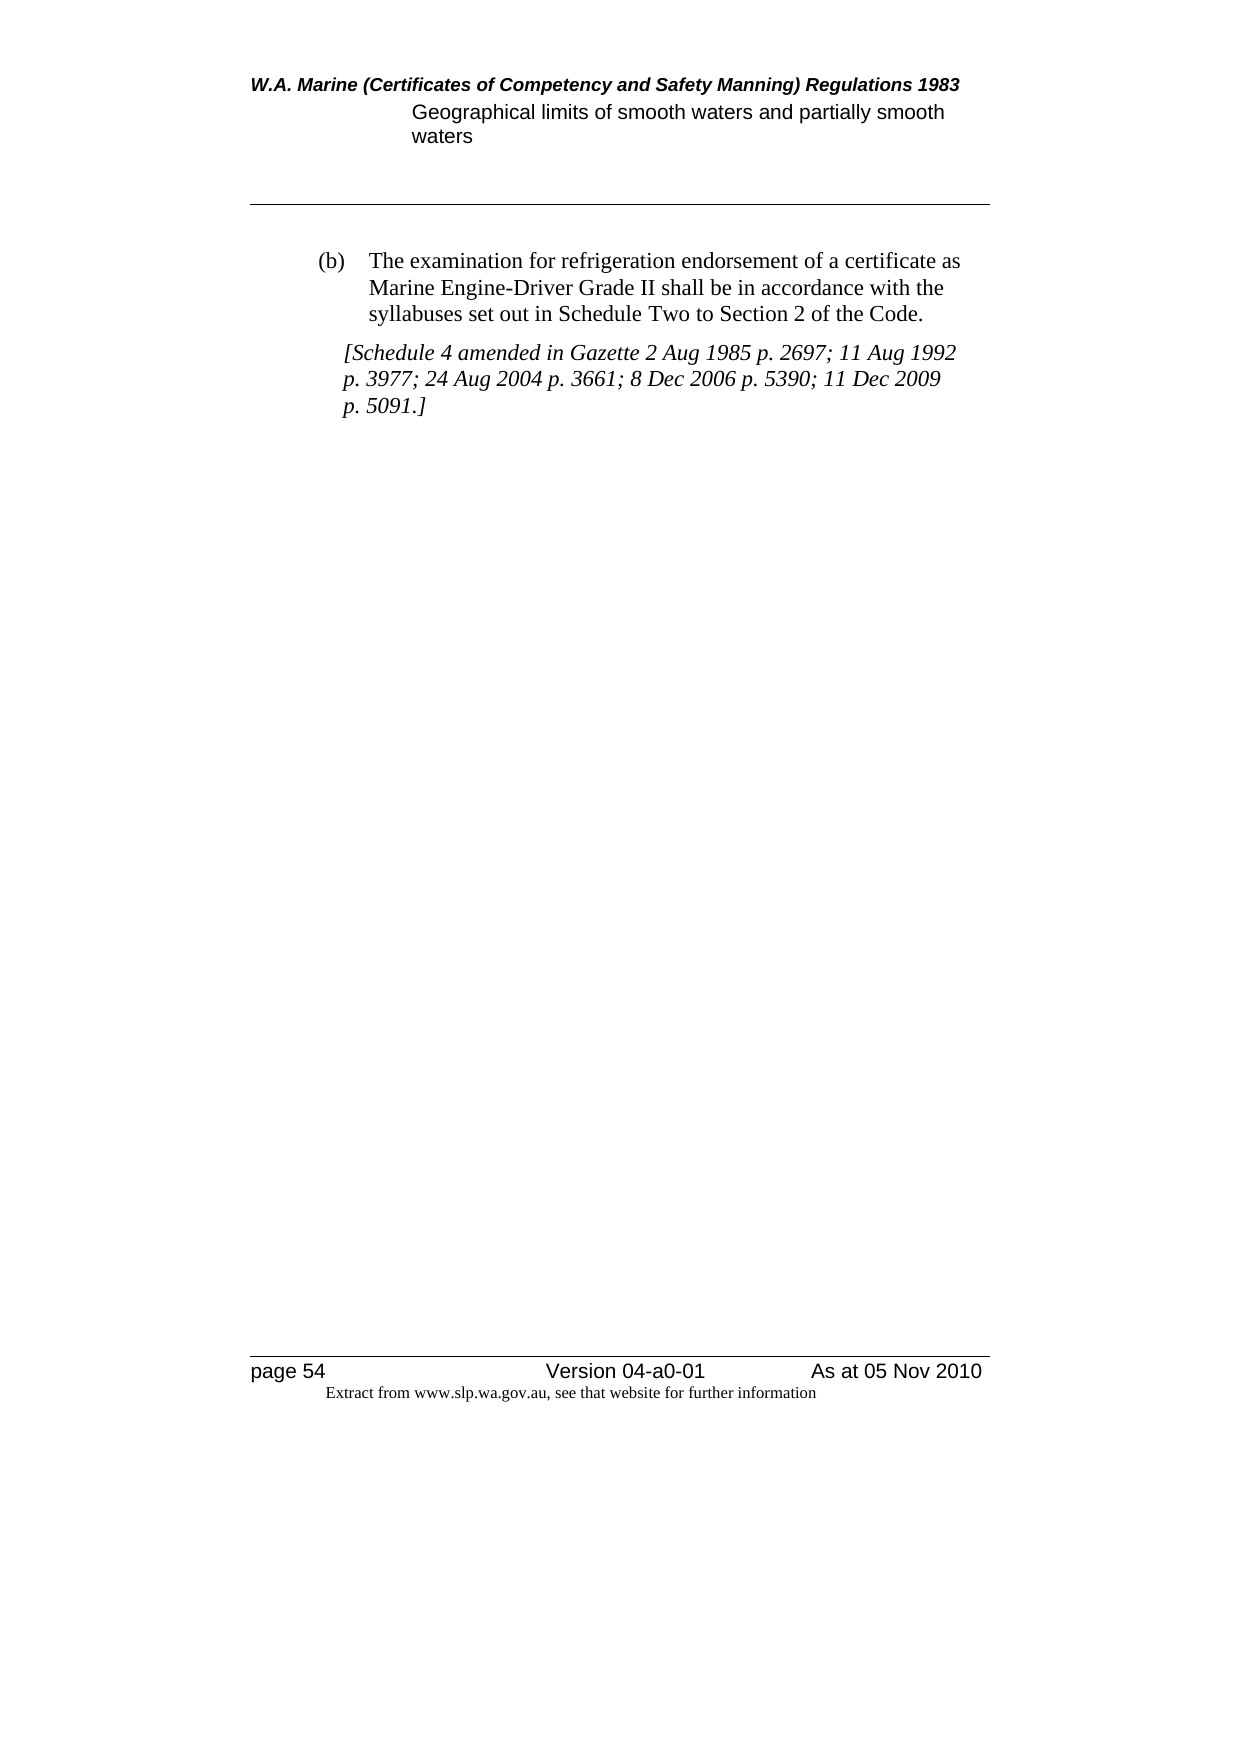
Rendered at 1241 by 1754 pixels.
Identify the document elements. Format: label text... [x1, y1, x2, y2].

text (b) The examination for refrigeration endorsement of a certificate as Marine Engine-Driver Grade II shall be in accordance with the syllabuses set out in Schedule Two to Section 2 of the Code. [250, 247, 990, 327]
text [Schedule 4 amended in Gazette 2 Aug 1985 p. 2697; 11 Aug 1992 p. 3977; 24 Aug 2004 p. 3661; 8 Dec 2006 p. 5390; 11 Dec 2009 p. 5091.] [250, 339, 990, 418]
